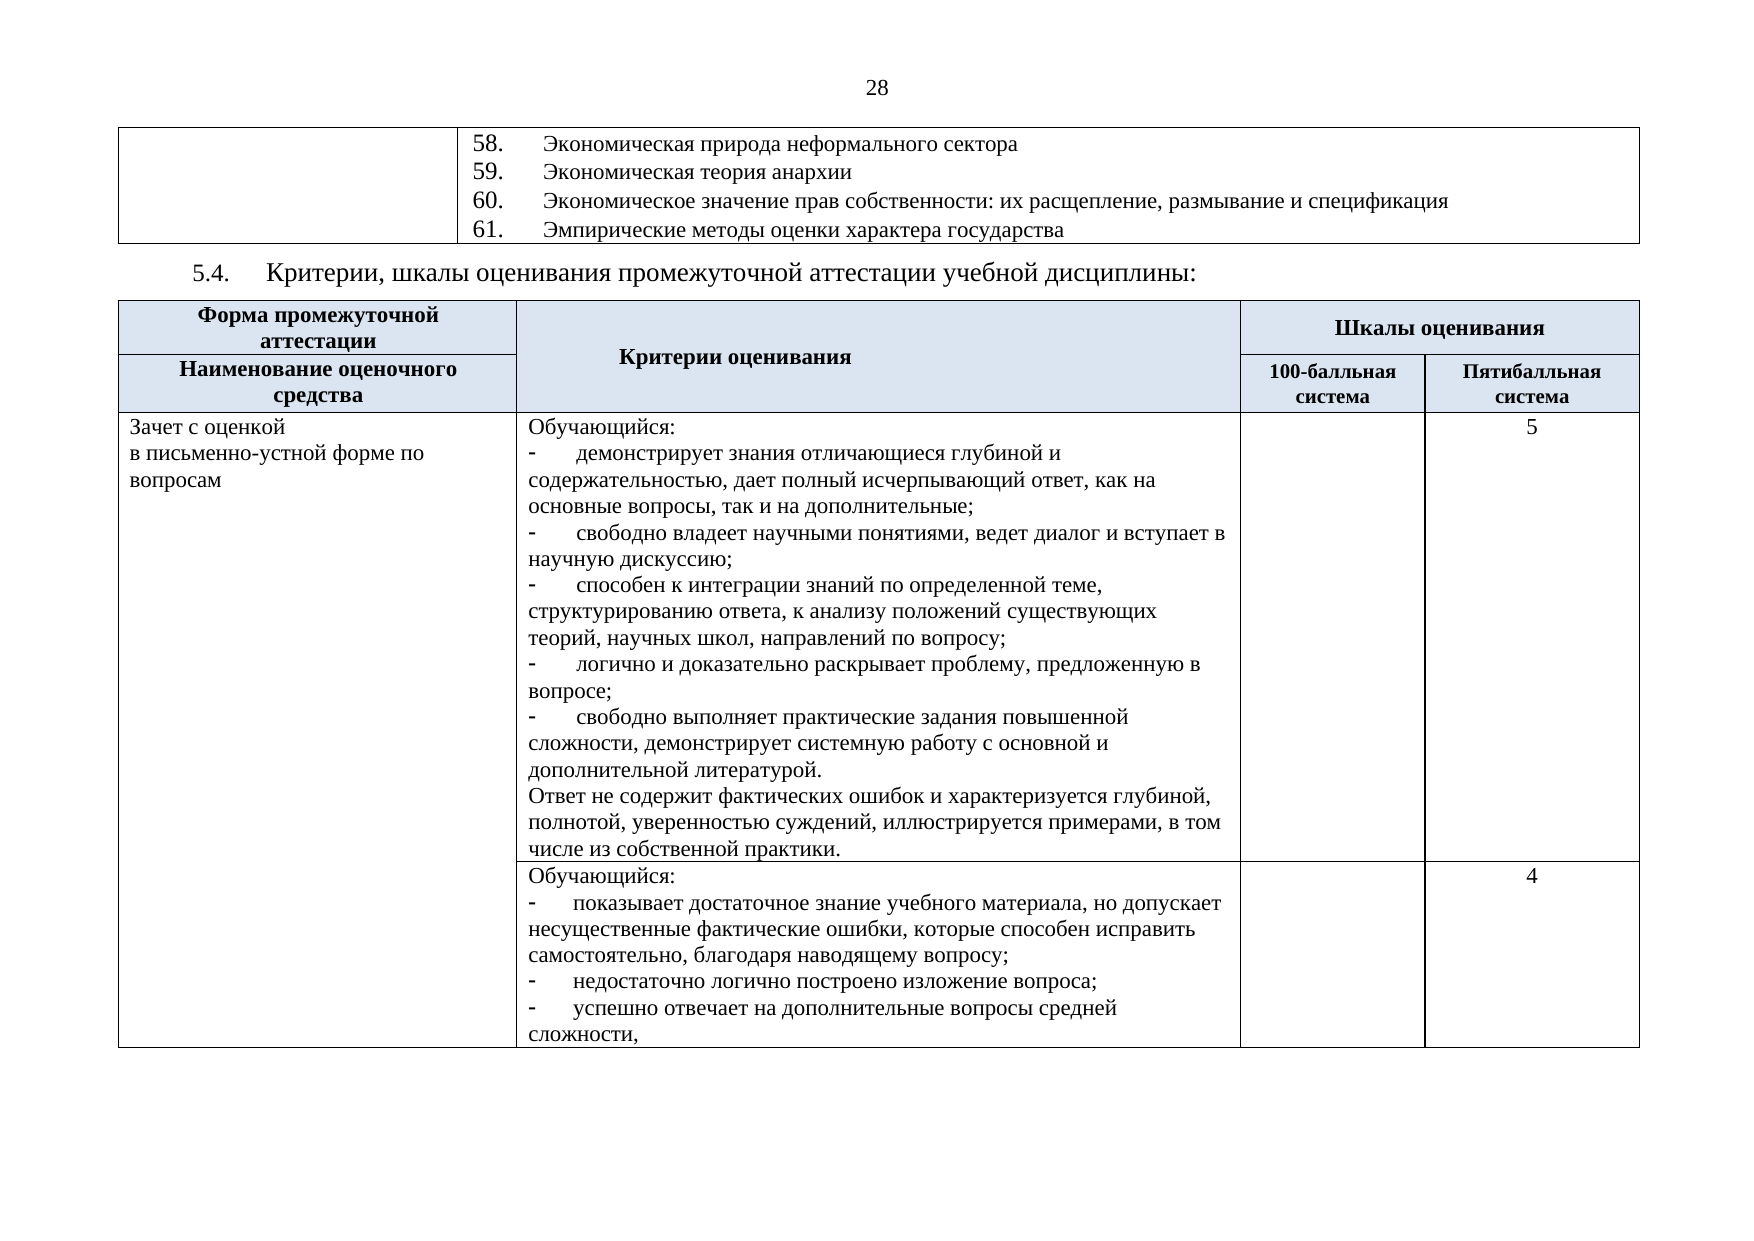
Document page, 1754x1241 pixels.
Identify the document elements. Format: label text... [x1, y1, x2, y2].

table_cell Пятибалльная система [1426, 355, 1639, 412]
table_header Критерии оценивания [517, 301, 1240, 412]
table_header Шкалы оценивания [1241, 301, 1639, 354]
table_cell Наименование оценочного средства [119, 355, 516, 412]
table_cell 100-балльная система [1241, 355, 1424, 412]
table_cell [119, 128, 457, 243]
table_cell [458, 128, 1639, 243]
table_header Форма промежуточной аттестации [119, 301, 516, 354]
table_cell 5 [1426, 413, 1639, 861]
table_cell Зачет с оценкой в письменно-устной форме по вопросам [119, 413, 516, 1047]
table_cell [517, 862, 1240, 1047]
table_cell Обучающийся: демонстрирует знания отличающиеся глубиной и содержательностью, дает полный исчерпывающий ответ, как на основные вопросы, так и на дополнительные; свободно владеет научными понятиями, ведет диалог и вступает в научную дискуссию; способен к интеграции знаний по определенной теме, структурированию ответа, к анализу положений существующих теорий, научных школ, направлений по вопросу; логично и доказательно раскрывает проблему, предложенную в вопросе; свободно выполняет практические задания повышенной сложности, демонстрирует системную работу с основной и дополнительной литературой. Ответ не содержит фактических ошибок и характеризуется глубиной, полнотой, уверенностью суждений, иллюстрируется примерами, в том числе из собственной практики. [517, 413, 1240, 861]
table_cell [1241, 862, 1424, 1047]
subtitle Критерии, шкалы оценивания промежуточной аттестации учебной дисциплины: [192, 256, 1636, 287]
table_cell 4 [1426, 862, 1639, 1047]
table_cell [1241, 413, 1424, 861]
